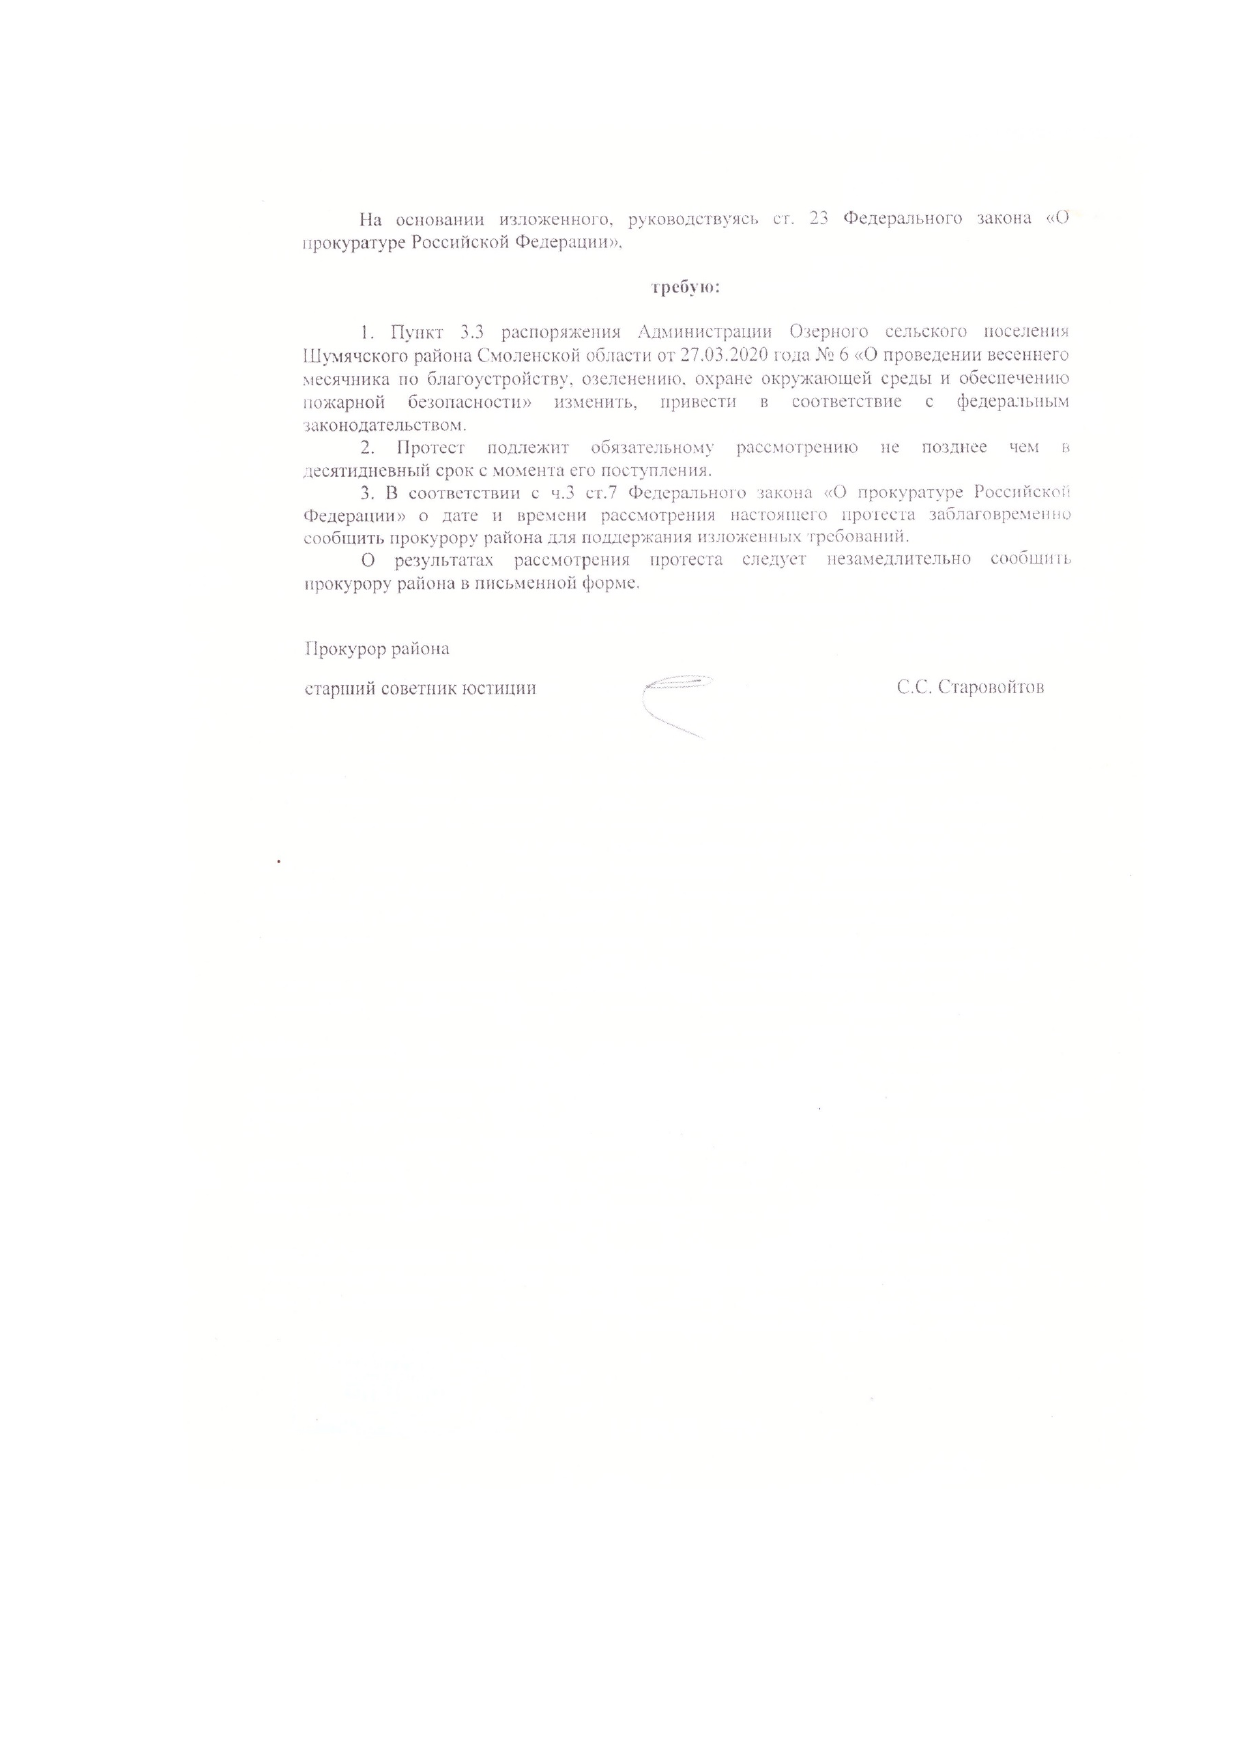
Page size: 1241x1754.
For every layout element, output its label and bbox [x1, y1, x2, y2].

picture [177, 118, 1152, 1497]
